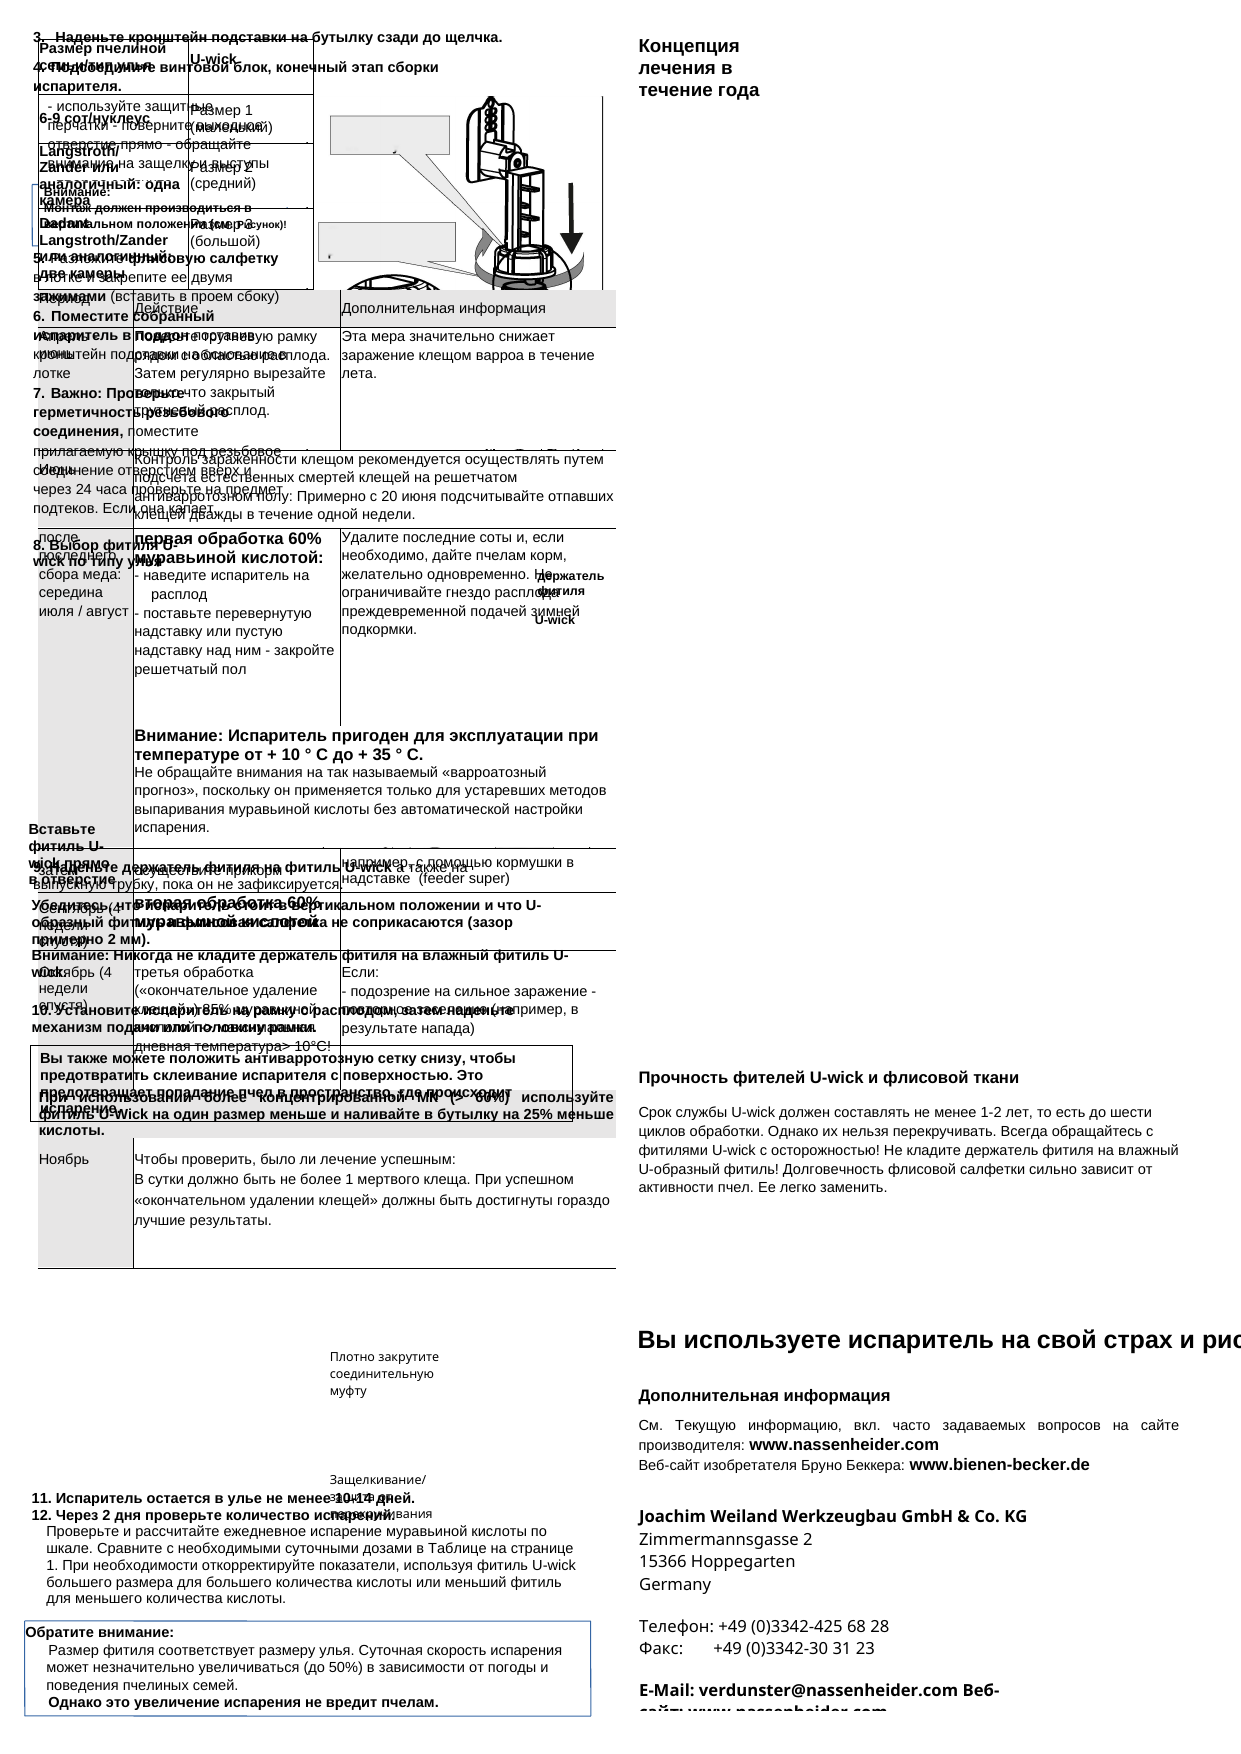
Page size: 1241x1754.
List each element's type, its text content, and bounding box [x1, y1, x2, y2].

table_cell Размер 2 (средний) [189, 144, 313, 207]
text Телефон: +49 (0)3342-425 68 28 [639, 1614, 1033, 1637]
table_cell Эта мера значительно снижает заражение клещом варроа в течение лета. [341, 328, 616, 449]
table_cell Чтобы проверить, было ли лечение успешным: В сутки должно быть не более 1 мертвого клеща. При успешном «окончательном удалении клещей» должны быть достигнуты гораздо лучшие результаты. [134, 1138, 616, 1267]
text Монтаж должен производиться в вертикальном положении (см. Рисунок)! [44, 201, 294, 231]
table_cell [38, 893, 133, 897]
text Zimmermannsgasse 2 [639, 1527, 1033, 1550]
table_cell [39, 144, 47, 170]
text держатель фитиля [537, 569, 637, 598]
table_cell Внимание: Испаритель пригоден для эксплуатации при температуре от + 10 ° C до + 35 ° C. Не обращайте внимания на так называемый «варроатозный прогноз», поскольку он применяется только для устаревших методов выпаривания муравьиной кислоты без автоматической настройки испарения. [134, 726, 616, 847]
text Веб-сайт изобретателя Бруно Беккера: www.bienen-becker.de [638, 1455, 1180, 1474]
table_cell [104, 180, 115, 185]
picture [314, 96, 604, 290]
text Вставьте фитиль U-wick прямо [28, 821, 122, 864]
text 8. Выбор фитиля U-wick по типу улья [33, 536, 182, 570]
text Дополнительная информация [638, 1385, 1180, 1404]
text Joachim Weiland Werkzeugbau GmbH & Co. KG [639, 1505, 1033, 1527]
text Однако это увеличение испарения не вредит пчелам. [46, 1694, 592, 1711]
table_cell после последнего сбора меда: середина июля / август [38, 570, 133, 726]
table_cell Размер 3 (большой) [189, 209, 313, 288]
text Внимание: Никогда не кладите держатель фитиля на влажный фитиль U-wick. [31, 947, 598, 981]
list Поместите собранный испаритель в поддон поставив кронштейн подставки на основание в лотке [33, 307, 289, 382]
text Обратите внимание: [25, 1623, 592, 1640]
table_header Размер пчелиной семьи/тип улья [39, 46, 188, 59]
table_cell При использовании более концентрированной МК (> 60%) используйте фитиль U-Wick на один размер меньше и наливайте в бутылку на 25% меньше кислоты. [38, 1090, 616, 1138]
table_header U-wick [189, 46, 313, 59]
list Испаритель остается в улье не менее 10-14 дней. [31, 1489, 585, 1506]
text - используйте защитные перчатки - поверните выходное отверстие прямо - обращайте внимание на защелку и выступы - твердо затяните соединительную муфту на бутылке [47, 97, 272, 180]
table_cell [38, 726, 133, 847]
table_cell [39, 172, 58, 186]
text выпускную трубку, пока он не зафиксируется. [33, 876, 485, 893]
text 10. Установите испаритель на рамку с расплодом, затем наденьте механизм подачи или половину рамки. [31, 1002, 552, 1036]
list Через 2 дня проверьте количество испарений. [31, 1506, 585, 1523]
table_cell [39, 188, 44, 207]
table_cell Dadant Langstroth/Zander или аналогичный: две камеры [39, 209, 188, 249]
text Факс: +49 (0)3342-30 31 23 [639, 1637, 1033, 1660]
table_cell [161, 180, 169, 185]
text Прочность фителей U-wick и флисовой ткани [638, 1068, 1194, 1087]
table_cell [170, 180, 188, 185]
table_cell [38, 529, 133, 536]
text 9. Наденьте держатель фитиля на фитиль U-wick а также на [33, 859, 485, 876]
table_cell [341, 893, 616, 950]
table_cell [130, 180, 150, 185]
table_cell первая обработка 60% муравьиной кислотой: - наведите испаритель на расплод - поставьте перевернутую надставку или пустую надставку над ним - закройте решетчатый пол [134, 529, 340, 726]
list Наденьте кронштейн подставки на бутылку сзади до щелчка. [33, 29, 530, 46]
text E-Mail: verdunster@nassenheider.com Веб-сайт: www.nassenheider.com [639, 1678, 1033, 1710]
text Убедитесь, что испаритель стоит в вертикальном положении и что U-образный фитиль и флисовая салфетка не соприкасаются (зазор примерно 2 мм). [31, 897, 550, 947]
text Размер фитиля соответствует размеру улья. Суточная скорость испарения может незначительно увеличиваться (до 50%) в зависимости от погоды и поведения пчелиных семей. [46, 1641, 592, 1693]
table_cell Размер 1 (маленький) [189, 95, 313, 142]
table_cell Октябрь (4 недели спустя) [38, 981, 133, 1002]
list Разложите флисовую салфетку в лотке и закрепите ее двумя зажимами (вставить в проем сбоку) [33, 249, 289, 305]
table_cell Повесьте трутневую рамку рядом с областью расплода. Затем регулярно вырезайте только что закрытый трутневый расплод. [134, 328, 340, 449]
text Срок службы U-wick должен составлять не менее 1-2 лет, то есть до шести циклов обработки. Однако их нельзя перекручивать. Всегда обращайтесь с фитилями U-wick с осторожностью! Не кладите держатель фитиля на влажный U-образный фитиль! Долговечность флисовой салфетки сильно зависит от активности пчел. Ее легко заменить. [638, 1104, 1194, 1196]
table_cell 6-9 сот/нуклеус [39, 95, 188, 142]
text 15366 Hoppegarten [639, 1550, 1033, 1573]
list Подсоедините винтовой блок, конечный этап сборки испарителя. [33, 59, 530, 95]
table_cell Удалите последние соты и, если необходимо, дайте пчелам корм, желательно одновременно. Не ограничивайте гнездо расплода преждевременной подачей зимней подкормки. [341, 529, 616, 726]
table_cell Если: - подозрение на сильное заражение - повторное заселение (например, в результате напада) [341, 951, 616, 1090]
text См. Текущую информацию, вкл. часто задаваемых вопросов на сайте производителя: www.nassenheider.com [638, 1417, 1180, 1454]
table_header Действие [196, 290, 340, 327]
table_cell Контроль зараженности клещом рекомендуется осуществлять путем подсчета естественных смертей клещей на решетчатом антиварротозном полу: Примерно с 20 июня подсчитывайте отпавших клещей дважды в течение одной недели. [134, 451, 616, 527]
table_cell Ноябрь [38, 1138, 133, 1267]
table_cell например, с помощью кормушки в надставке (feeder super) [341, 849, 616, 892]
text Вы используете испаритель на свой страх и риск! [637, 1325, 1240, 1354]
text Внимание: [44, 185, 300, 199]
list Важно: Проверьте герметичность резьбового соединения, поместите прилагаемую крышку под резьбовое соединение отверстием вверх и через 24 часа проверьте на предмет подтеков. Если она капает, проверьте положение и посадку выпускного отверстия и снова затяните соединительную муфту. [33, 384, 289, 522]
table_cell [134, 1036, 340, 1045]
text Концепция лечения в течение года [638, 35, 787, 100]
text U-wick [534, 613, 634, 627]
text Вы также можете положить антиварротозную сетку снизу, чтобы предотвратить склеивание испарителя с поверхностью. Это предотвращает попадание пчел в пространство, где происходит испарение. [31, 1048, 572, 1117]
text Проверьте и рассчитайте ежедневное испарение муравьиной кислоты по шкале. Сравните с необходимыми суточными дозами в Таблице на странице 1. При необходимости откорректируйте показатели, используя фитиль U-wick большего размера для большего количества кислоты или меньший фитиль для меньшего количества кислоты. [46, 1523, 585, 1607]
table_header Дополнительная информация [341, 290, 616, 327]
text Germany [639, 1573, 1033, 1596]
